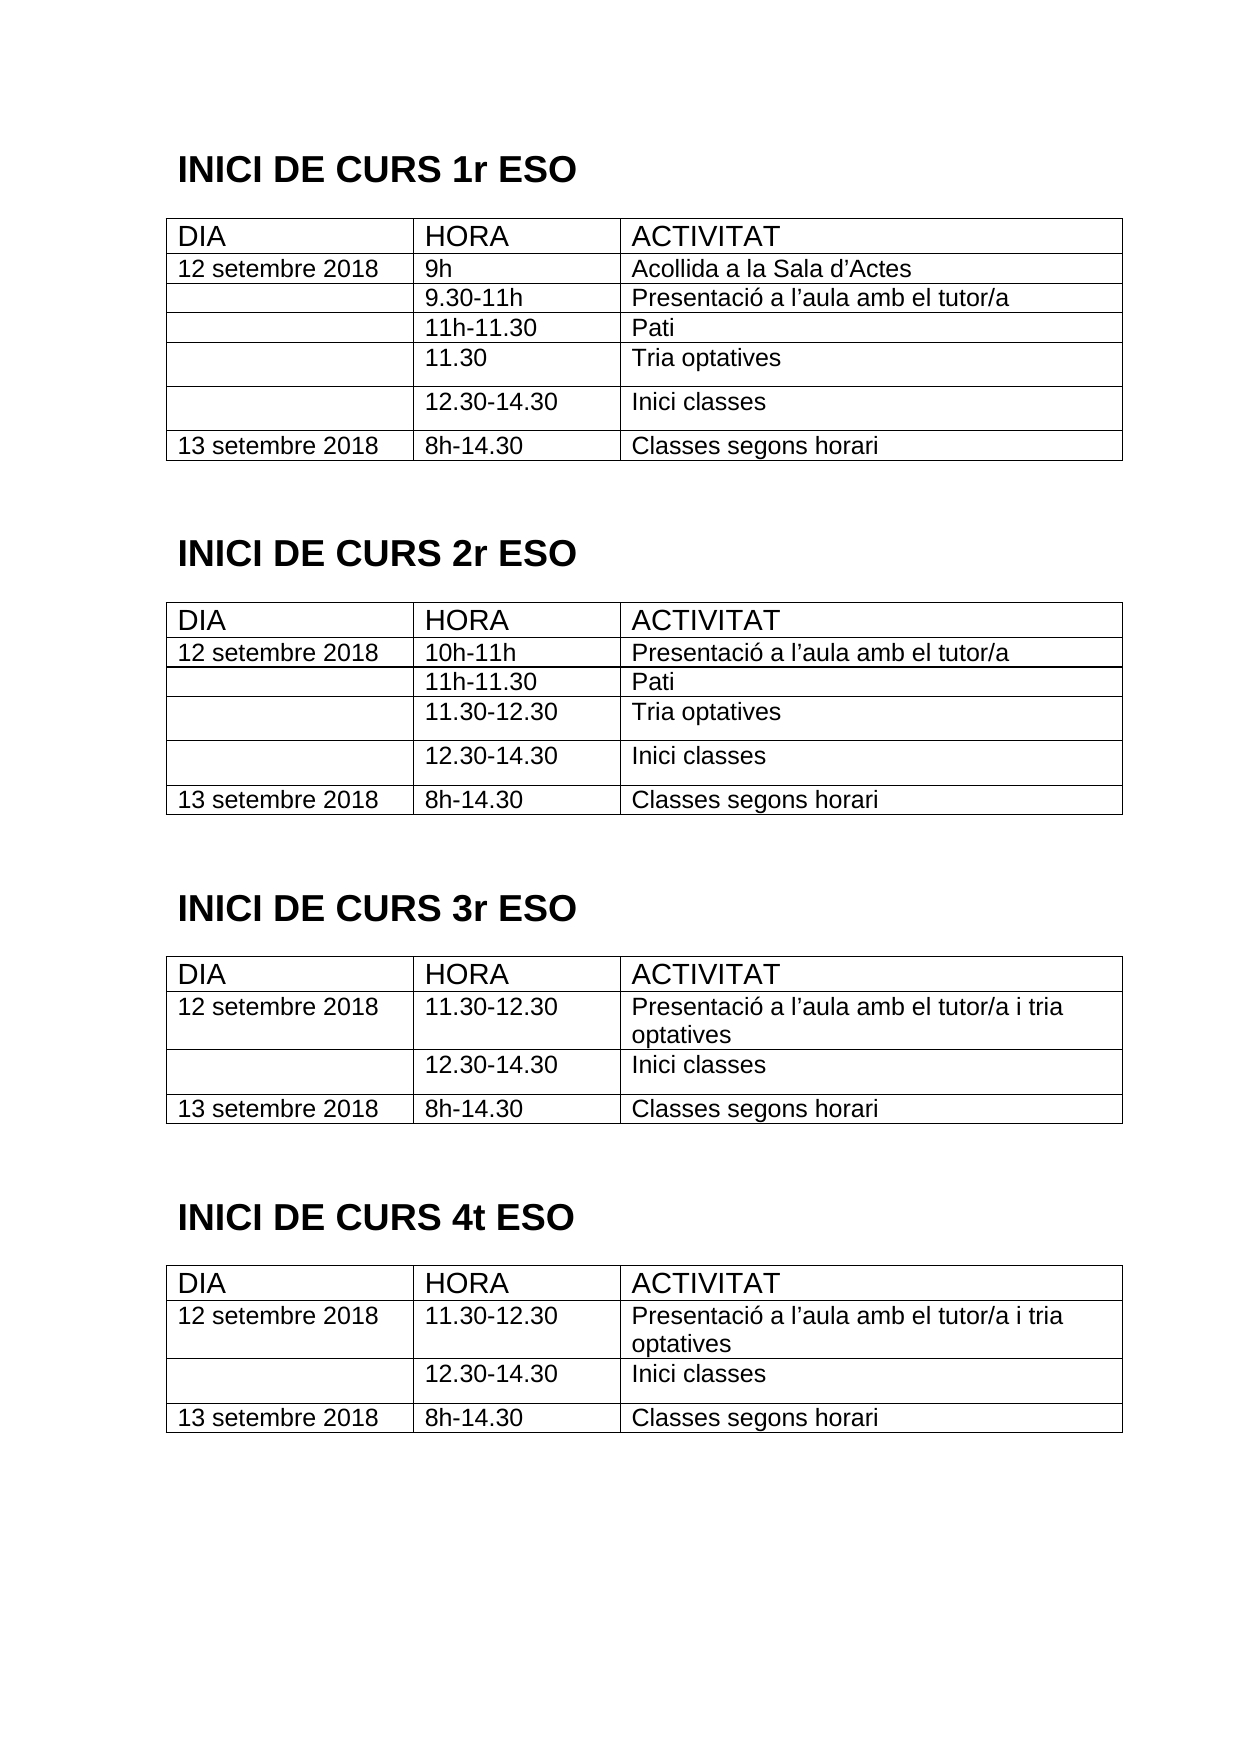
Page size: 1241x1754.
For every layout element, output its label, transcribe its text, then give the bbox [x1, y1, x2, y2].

table_cell Inici classes [621, 741, 1122, 784]
table_cell 8h-14.30 [414, 786, 620, 814]
table_header DIA [167, 219, 413, 253]
table_cell 12.30-14.30 [414, 1050, 620, 1093]
text INICI DE CURS 1r ESO [177, 148, 1063, 191]
table_cell Inici classes [621, 1050, 1122, 1093]
table_header ACTIVITAT [621, 957, 1122, 991]
table_cell Acollida a la Sala d’Actes [621, 254, 1122, 282]
table_cell [167, 1050, 413, 1093]
table_header HORA [414, 957, 620, 991]
table_header DIA [167, 1266, 413, 1300]
table_cell 12.30-14.30 [414, 387, 620, 430]
table_cell Tria optatives [621, 697, 1122, 740]
table_cell 11h-11.30 [414, 313, 620, 342]
text INICI DE CURS 4t ESO [177, 1195, 1063, 1238]
table_cell [167, 313, 413, 342]
table_cell Presentació a l’aula amb el tutor/a i tria optatives [621, 1301, 1122, 1358]
table_cell 9.30-11h [414, 284, 620, 312]
table_cell 8h-14.30 [414, 1404, 620, 1432]
table_cell Inici classes [621, 387, 1122, 430]
table_header ACTIVITAT [621, 603, 1122, 637]
table_cell Presentació a l’aula amb el tutor/a [621, 638, 1122, 666]
table_cell 12.30-14.30 [414, 741, 620, 784]
table_cell Pati [621, 313, 1122, 342]
table_header HORA [414, 219, 620, 253]
table_cell [167, 668, 413, 696]
table_cell 11.30-12.30 [414, 1301, 620, 1358]
table_cell 13 setembre 2018 [167, 1095, 413, 1123]
table_header ACTIVITAT [621, 1266, 1122, 1300]
text INICI DE CURS 2r ESO [177, 532, 1063, 575]
text INICI DE CURS 3r ESO [177, 886, 1063, 929]
table_cell 11.30-12.30 [414, 992, 620, 1049]
table_cell 12.30-14.30 [414, 1359, 620, 1402]
table_cell Presentació a l’aula amb el tutor/a [621, 284, 1122, 312]
table_header DIA [167, 957, 413, 991]
table_cell 12 setembre 2018 [167, 638, 413, 666]
table_cell Tria optatives [621, 343, 1122, 386]
table_cell 13 setembre 2018 [167, 431, 413, 460]
table_cell Classes segons horari [621, 1404, 1122, 1432]
table_cell Classes segons horari [621, 786, 1122, 814]
table_cell 11.30-12.30 [414, 697, 620, 740]
table_cell [167, 343, 413, 386]
table_header DIA [167, 603, 413, 637]
table_cell 8h-14.30 [414, 431, 620, 460]
table_cell Classes segons horari [621, 1095, 1122, 1123]
table_cell [167, 284, 413, 312]
table_cell 12 setembre 2018 [167, 992, 413, 1049]
table_cell 12 setembre 2018 [167, 1301, 413, 1358]
table_cell 11h-11.30 [414, 668, 620, 696]
table_cell Inici classes [621, 1359, 1122, 1402]
table_header HORA [414, 1266, 620, 1300]
table_cell 9h [414, 254, 620, 282]
table_cell [167, 697, 413, 740]
table_cell 8h-14.30 [414, 1095, 620, 1123]
table_cell [167, 741, 413, 784]
table_cell 11.30 [414, 343, 620, 386]
table_cell Classes segons horari [621, 431, 1122, 460]
table_cell [167, 1359, 413, 1402]
table_cell 12 setembre 2018 [167, 254, 413, 282]
table_cell Pati [621, 668, 1122, 696]
table_header ACTIVITAT [621, 219, 1122, 253]
table_cell [167, 387, 413, 430]
table_cell Presentació a l’aula amb el tutor/a i tria optatives [621, 992, 1122, 1049]
table_header HORA [414, 603, 620, 637]
table_cell 13 setembre 2018 [167, 1404, 413, 1432]
table_cell 13 setembre 2018 [167, 786, 413, 814]
table_cell 10h-11h [414, 638, 620, 666]
